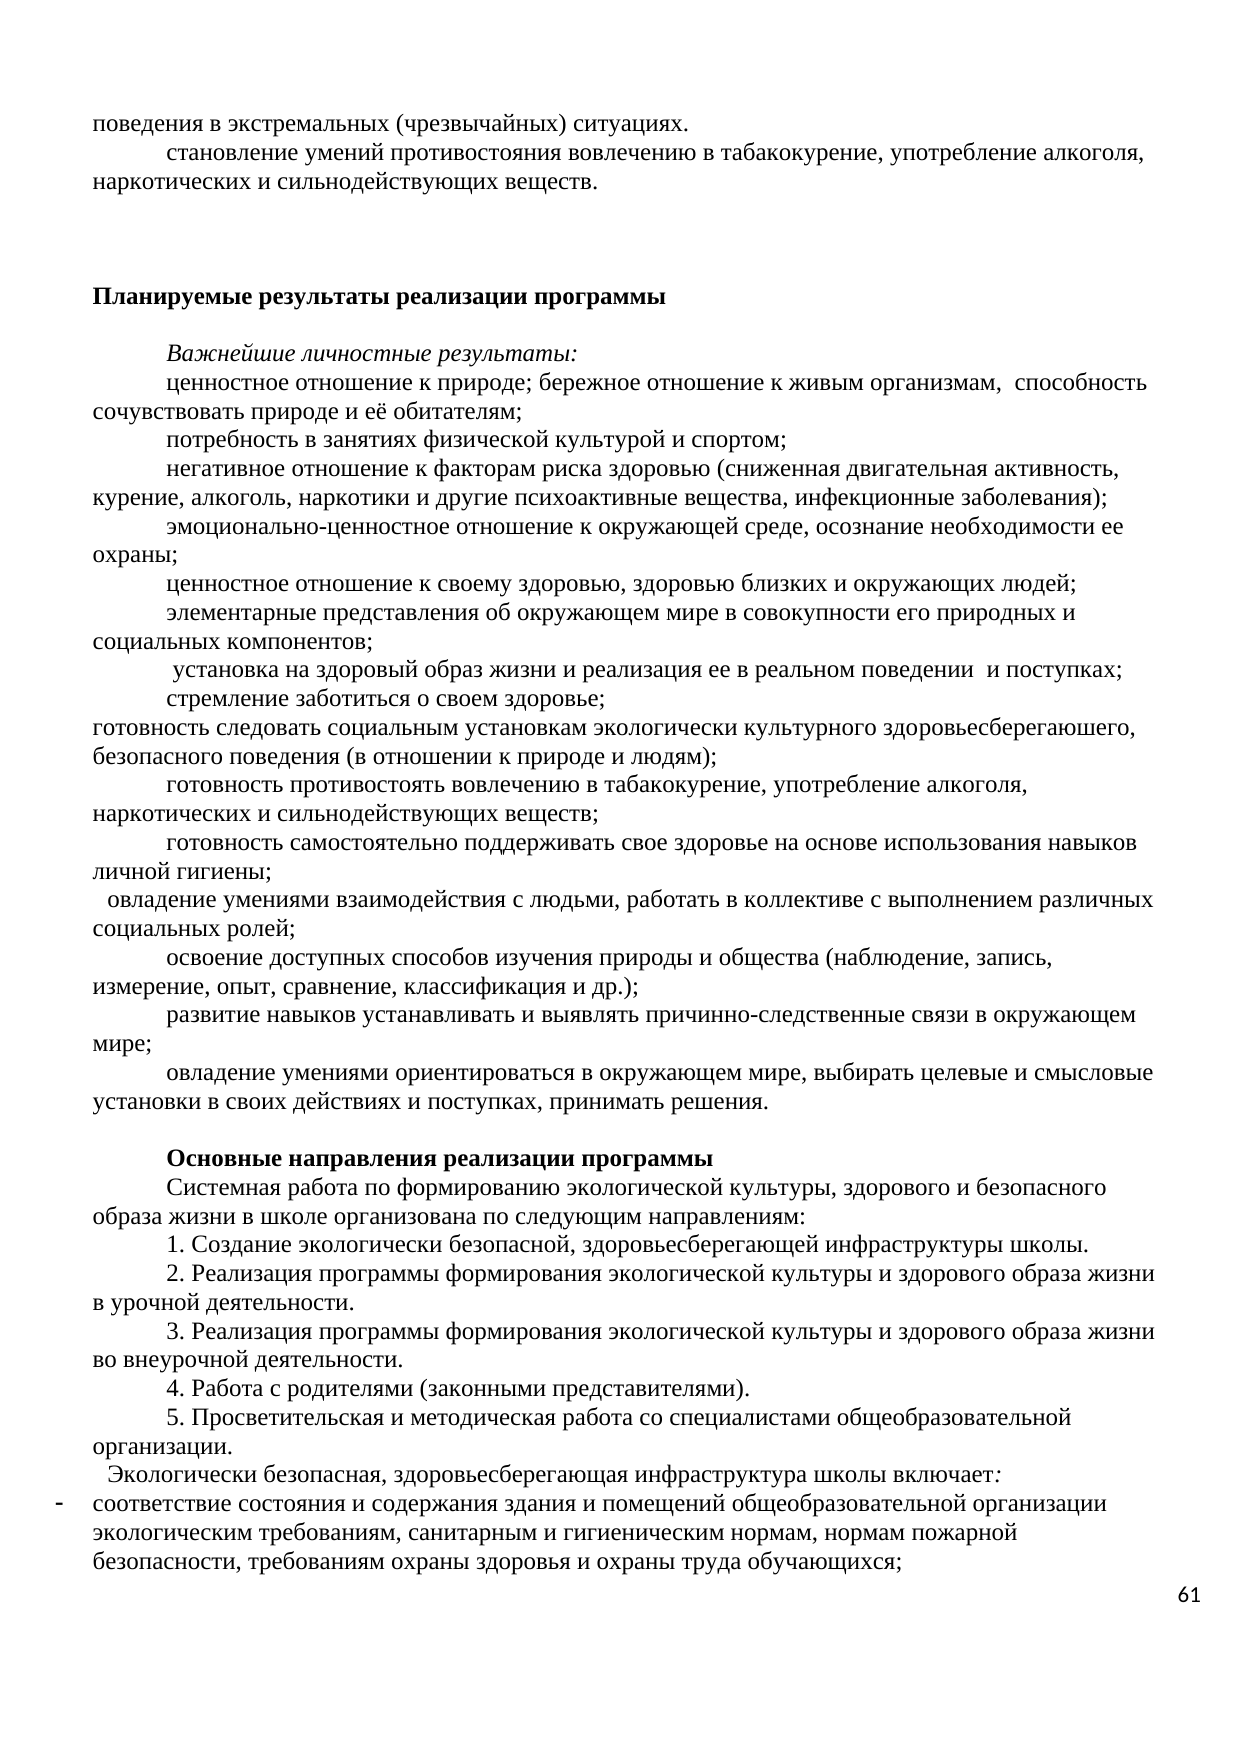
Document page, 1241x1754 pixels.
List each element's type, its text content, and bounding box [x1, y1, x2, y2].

text овладение умениями взаимодействия с людьми, работать в коллективе с выполнением различных социальных ролей; [92, 884, 1156, 942]
text потребность в занятиях физической культурой и спортом; [92, 424, 1156, 453]
text эмоционально-ценностное отношение к окружающей среде, осознание необходимости ее охраны; [92, 511, 1156, 568]
text готовность следовать социальным установкам экологически культурного здоровьесберегаюшего, безопасного поведения (в отношении к природе и людям); [92, 712, 1156, 769]
text готовность противостоять вовлечению в табакокурение, употребление алкоголя, наркотических и сильнодействующих веществ; [92, 769, 1156, 827]
text Важнейшие личностные результаты: [92, 338, 1156, 367]
text 5. Просветительская и методическая работа со специалистами общеобразовательной организации. [92, 1402, 1156, 1459]
text овладение умениями ориентироваться в окружающем мире, выбирать целевые и смысловые установки в своих действиях и поступках, принимать решения. [92, 1057, 1156, 1114]
text негативное отношение к факторам риска здоровью (сниженная двигательная активность, курение, алкоголь, наркотики и другие психоактивные вещества, инфекционные заболевания); [92, 453, 1156, 511]
text развитие навыков устанавливать и выявлять причинно-следственные связи в окружающем мире; [92, 999, 1156, 1057]
text стремление заботиться о своем здоровье; [92, 683, 1156, 712]
text элементарные представления об окружающем мире в совокупности его природных и социальных компонентов; [92, 597, 1156, 654]
text установка на здоровый образ жизни и реализация ее в реальном поведении и поступках; [92, 654, 1156, 683]
text 4. Работа с родителями (законными представителями). [92, 1373, 1156, 1402]
list соответствие состояния и содержания здания и помещений общеобразовательной организации экологическим требованиям, санитарным и гигиеническим нормам, нормам пожарной безопасности, требованиям охраны здоровья и охраны труда обучающихся; [55, 1488, 1156, 1574]
text Системная работа по формированию экологической культуры, здорового и безопасного образа жизни в школе организована по следующим направлениям: [92, 1172, 1156, 1229]
text ценностное отношение к природе; бережное отношение к живым организмам, способность сочувствовать природе и её обитателям; [92, 367, 1156, 424]
text Основные направления реализации программы [92, 1143, 1156, 1172]
text 3. Реализация программы формирования экологической культуры и здорового образа жизни во внеурочной деятельности. [92, 1316, 1156, 1373]
text становление умений противостояния вовлечению в табакокурение, употребление алкоголя, наркотических и сильнодействующих веществ. [92, 137, 1156, 194]
text освоение доступных способов изучения природы и общества (наблюдение, запись, измерение, опыт, сравнение, классификация и др.); [92, 942, 1156, 999]
text Экологически безопасная, здоровьесберегающая инфраструктура школы включает: [92, 1459, 1156, 1488]
text 1. Создание экологически безопасной, здоровьесберегающей инфраструктуры школы. [92, 1229, 1156, 1258]
text 2. Реализация программы формирования экологической культуры и здорового образа жизни в урочной деятельности. [92, 1258, 1156, 1316]
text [92, 108, 1156, 137]
text ценностное отношение к своему здоровью, здоровью близких и окружающих людей; [92, 568, 1156, 597]
text готовность самостоятельно поддерживать свое здоровье на основе использования навыков личной гигиены; [92, 827, 1156, 884]
text Планируемые результаты реализации программы [92, 281, 1156, 309]
